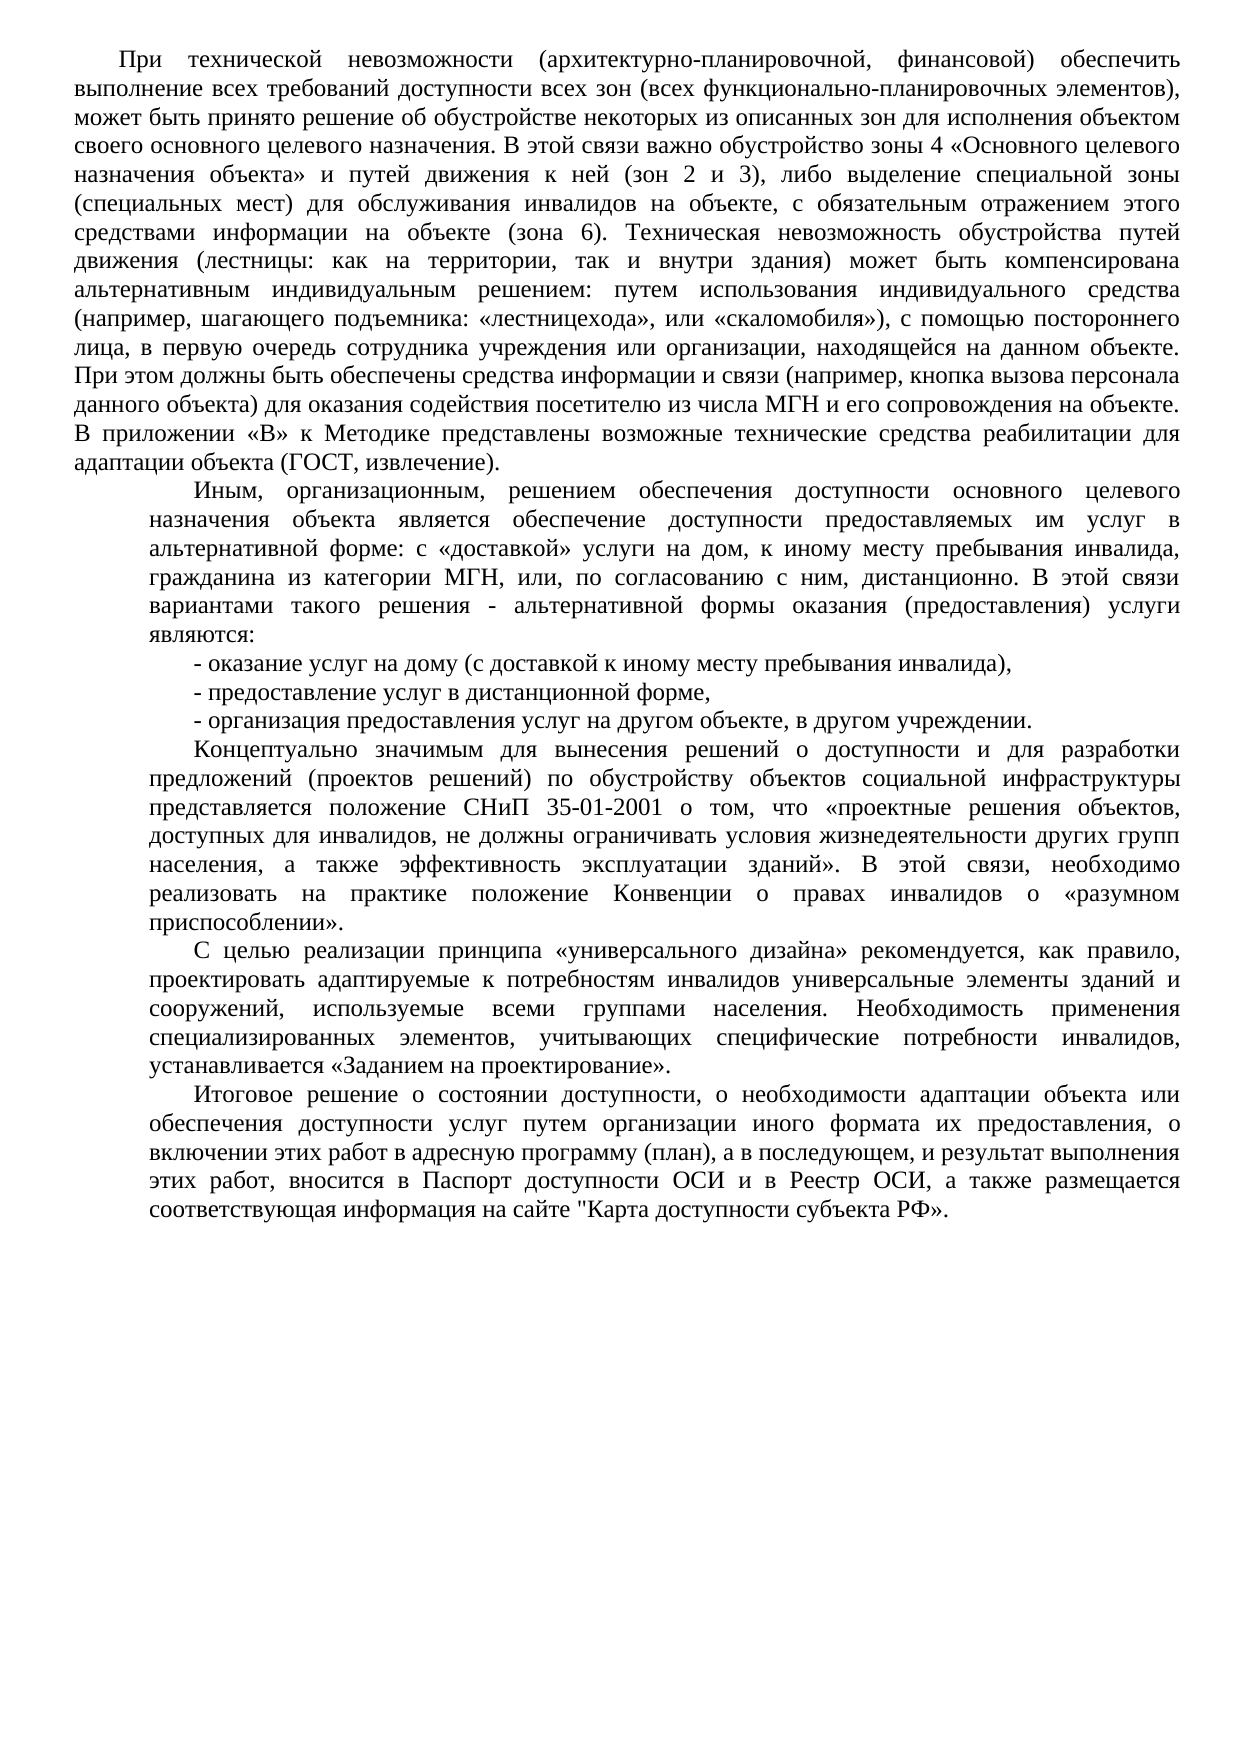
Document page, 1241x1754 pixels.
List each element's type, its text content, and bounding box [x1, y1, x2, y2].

text Итоговое решение о состоянии доступности, о необходимости адаптации объекта или обеспечения доступности услуг путем организации иного формата их предоставления, о включении этих работ в адресную программу (план), а в последующем, и результат выполнения этих работ, вносится в Паспорт доступности ОСИ и в Реестр ОСИ, а также размещается соответствующая информация на сайте "Карта доступности субъекта РФ». [149, 1079, 1181, 1223]
text - организация предоставления услуг на другом объекте, в другом учреждении. [149, 706, 1181, 734]
text С целью реализации принципа «универсального дизайна» рекомендуется, как правило, проектировать адаптируемые к потребностям инвалидов универсальные элементы зданий и сооружений, используемые всеми группами населения. Необходимость применения специализированных элементов, учитывающих специфические потребности инвалидов, устанавливается «Заданием на проектирование». [149, 936, 1181, 1079]
text Концептуально значимым для вынесения решений о доступности и для разработки предложений (проектов решений) по обустройству объектов социальной инфраструктуры представляется положение СНиП 35-01-2001 о том, что «проектные решения объектов, доступных для инвалидов, не должны ограничивать условия жизнедеятельности других групп населения, а также эффективность эксплуатации зданий». В этой связи, необходимо реализовать на практике положение Конвенции о правах инвалидов о «разумном приспособлении». [149, 734, 1181, 936]
text Иным, организационным, решением обеспечения доступности основного целевого назначения объекта является обеспечение доступности предоставляемых им услуг в альтернативной форме: с «доставкой» услуги на дом, к иному месту пребывания инвалида, гражданина из категории МГН, или, по согласованию с ним, дистанционно. В этой связи вариантами такого решения - альтернативной формы оказания (предоставления) услуги являются: [149, 476, 1181, 648]
text - предоставление услуг в дистанционной форме, [149, 677, 1181, 706]
text При технической невозможности (архитектурно-планировочной, финансовой) обеспечить выполнение всех требований доступности всех зон (всех функционально-планировочных элементов), может быть принято решение об обустройстве некоторых из описанных зон для исполнения объектом своего основного целевого назначения. В этой связи важно обустройство зоны 4 «Основного целевого назначения объекта» и путей движения к ней (зон 2 и 3), либо выделение специальной зоны (специальных мест) для обслуживания инвалидов на объекте, с обязательным отражением этого средствами информации на объекте (зона 6). Техническая невозможность обустройства путей движения (лестницы: как на территории, так и внутри здания) может быть компенсирована альтернативным индивидуальным решением: путем использования индивидуального средства (например, шагающего подъемника: «лестницехода», или «скаломобиля»), с помощью постороннего лица, в первую очередь сотрудника учреждения или организации, находящейся на данном объекте. При этом должны быть обеспечены средства информации и связи (например, кнопка вызова персонала данного объекта) для оказания содействия посетителю из числа МГН и его сопровождения на объекте. В приложении «В» к Методике представлены возможные технические средства реабилитации для адаптации объекта (ГОСТ, извлечение). [74, 44, 1181, 476]
text - оказание услуг на дому (с доставкой к иному месту пребывания инвалида), [149, 648, 1181, 677]
